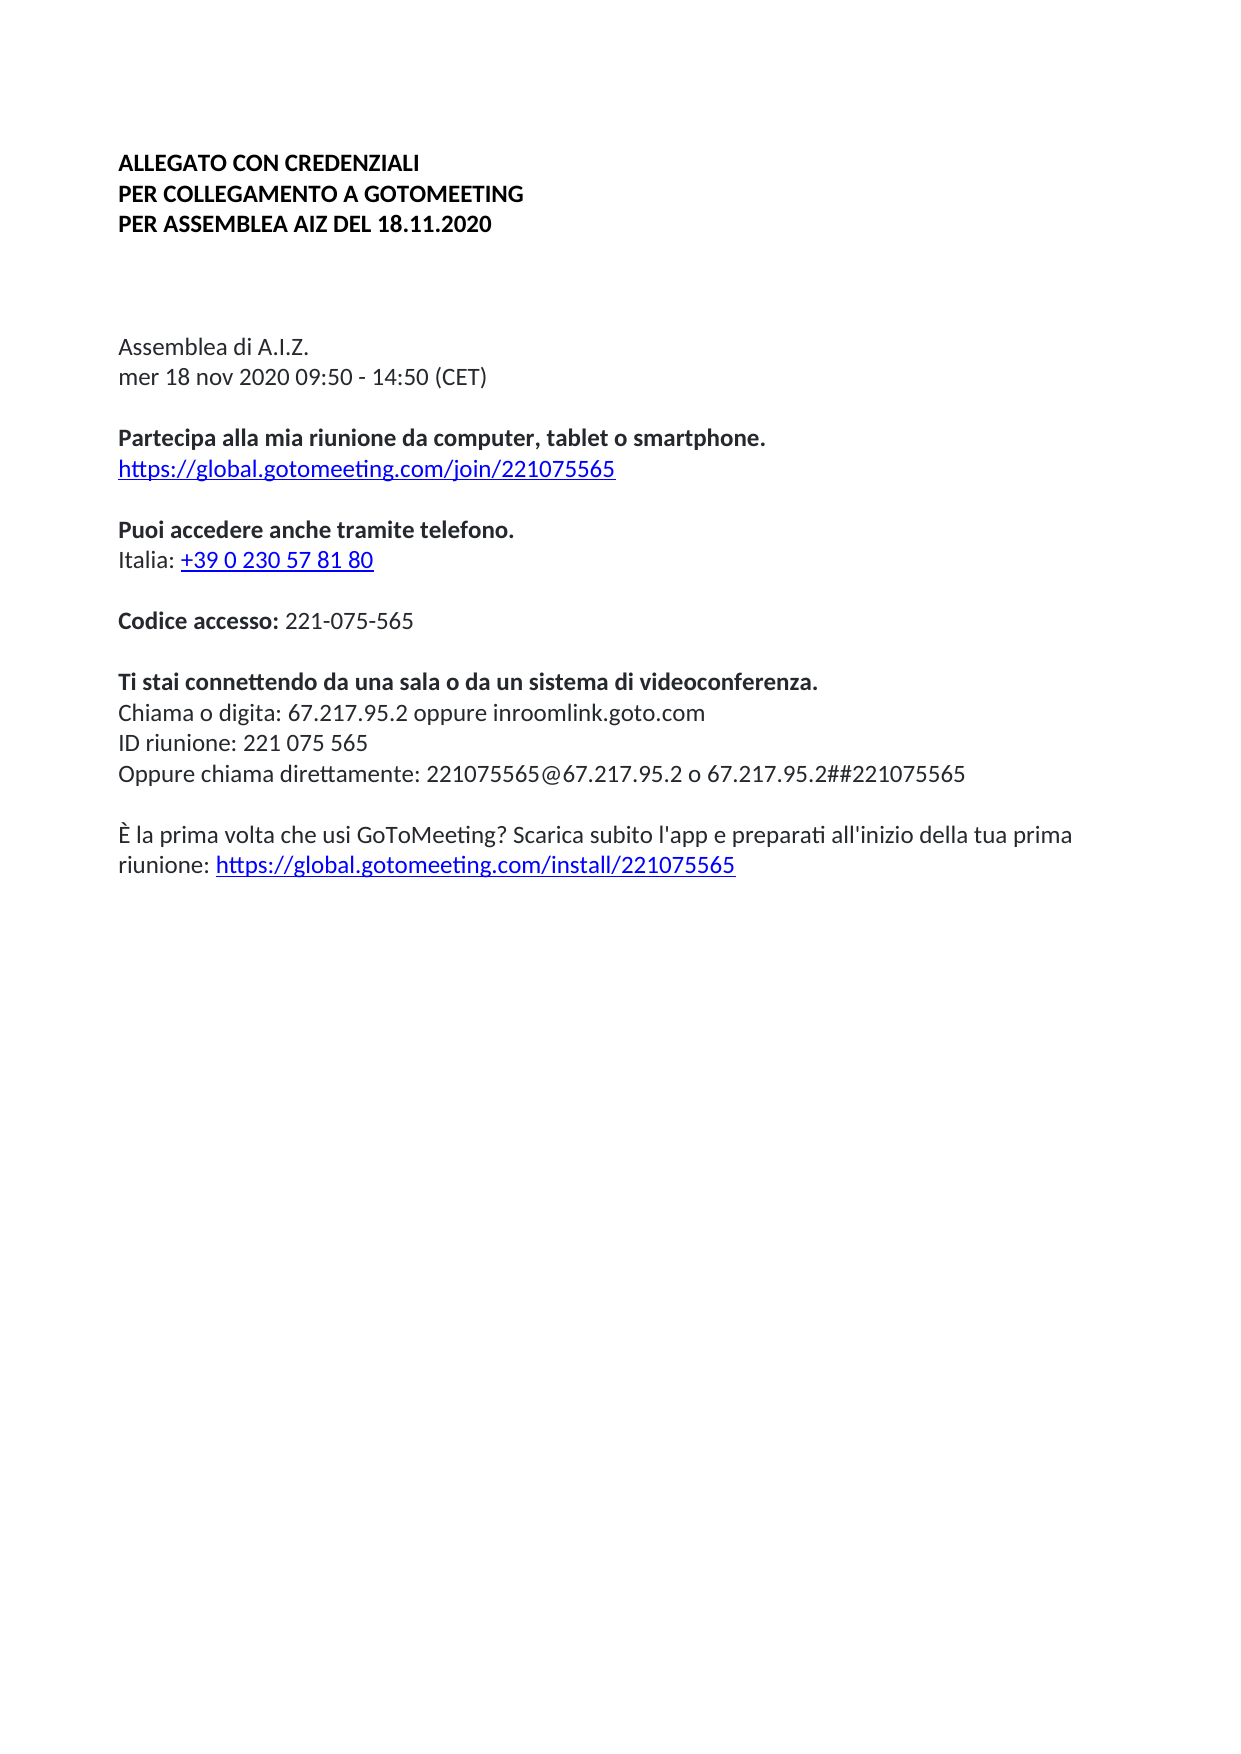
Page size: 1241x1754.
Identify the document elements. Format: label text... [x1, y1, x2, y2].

text PER COLLEGAMENTO A GOTOMEETING [118, 178, 1122, 209]
text Assemblea di A.I.Z. mer 18 nov 2020 09:50 - 14:50 (CET) Partecipa alla mia riunione da computer, tablet o smartphone. https://global.gotomeeting.com/join/221075565 Puoi accedere anche tramite telefono. Italia: +39 0 230 57 81 80 Codice accesso: 221-075-565 Ti stai connettendo da una sala o da un sistema di videoconferenza. Chiama o digita: 67.217.95.2 oppure inroomlink.goto.com ID riunione: 221 075 565 Oppure chiama direttamente: 221075565@67.217.95.2 o 67.217.95.2##221075565 È la prima volta che usi GoToMeeting? Scarica subito l'app e preparati all'inizio della tua prima riunione: https://global.gotomeeting.com/install/221075565 [118, 331, 1122, 880]
text ALLEGATO CON CREDENZIALI [118, 148, 1122, 178]
text PER ASSEMBLEA AIZ DEL 18.11.2020 [118, 209, 1122, 239]
